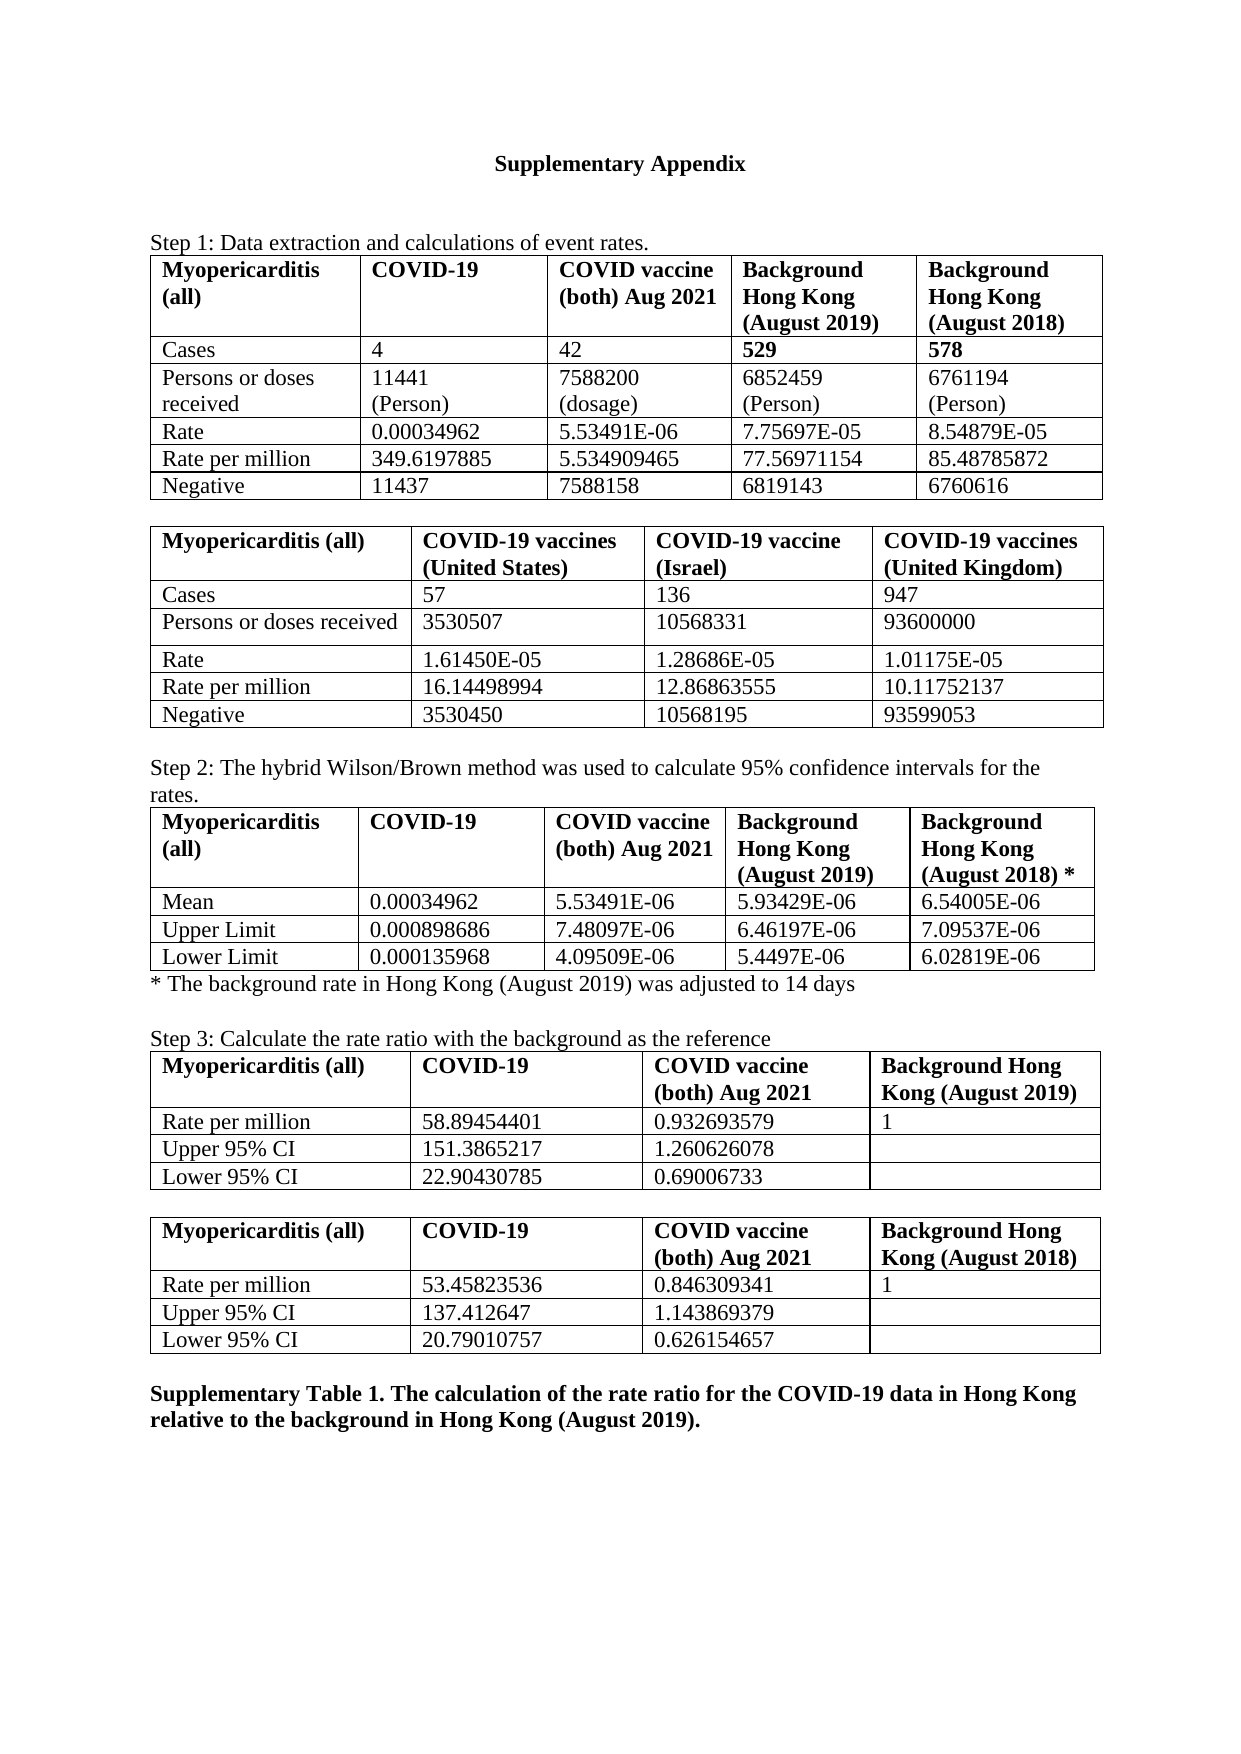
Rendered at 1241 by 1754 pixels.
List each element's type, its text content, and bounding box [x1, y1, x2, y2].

table_cell 0.000135968 [359, 943, 544, 969]
table_header COVID-19 [361, 256, 547, 336]
table_header Myopericarditis (all) [151, 256, 360, 336]
table_header Myopericarditis (all) [151, 1218, 410, 1270]
table_cell 6.02819E-06 [911, 943, 1094, 969]
table_cell 1.61450E-05 [412, 646, 644, 672]
table_cell [871, 1326, 1100, 1353]
table_cell Negative [151, 701, 411, 727]
table_cell 7588158 [548, 473, 731, 499]
table_cell Rate [151, 646, 411, 672]
table_cell 22.90430785 [411, 1163, 642, 1189]
table_header COVID vaccine (both) Aug 2021 [545, 808, 725, 887]
table_cell 578 [917, 337, 1102, 363]
table_cell 12.86863555 [645, 673, 872, 700]
table_cell 947 [873, 581, 1103, 607]
table_cell 6761194 (Person) [917, 364, 1102, 417]
table_cell 529 [732, 337, 916, 363]
table_cell 5.53491E-06 [548, 418, 731, 444]
table_cell 137.412647 [411, 1299, 642, 1325]
table_cell 6852459 (Person) [732, 364, 916, 417]
table_header Background Hong Kong (August 2019) [871, 1052, 1100, 1107]
table_cell 0.932693579 [643, 1108, 869, 1134]
table_cell 93599053 [873, 701, 1103, 727]
table_header COVID-19 vaccine (Israel) [645, 527, 872, 580]
table_cell 11441 (Person) [361, 364, 547, 417]
table_cell 5.93429E-06 [726, 888, 909, 915]
table_cell [871, 1299, 1100, 1325]
table_cell Persons or doses received [151, 609, 411, 645]
table_cell Negative [151, 473, 360, 499]
table_cell 20.79010757 [411, 1326, 642, 1353]
table_cell [871, 1135, 1100, 1162]
table_cell 3530507 [412, 609, 644, 645]
table_cell 5.4497E-06 [726, 943, 909, 969]
table_cell 6.54005E-06 [911, 888, 1094, 915]
table_cell 1 [871, 1271, 1100, 1298]
table_cell 16.14498994 [412, 673, 644, 700]
table_cell 10568195 [645, 701, 872, 727]
table_cell 11437 [361, 473, 547, 499]
table_cell 93600000 [873, 609, 1103, 645]
table_cell 1 [871, 1108, 1100, 1134]
table_cell Cases [151, 581, 411, 607]
table_cell Rate [151, 418, 360, 444]
table_header Myopericarditis (all) [151, 1052, 410, 1107]
text Step 3: Calculate the rate ratio with the background as the reference [150, 1025, 1090, 1051]
table_cell Rate per million [151, 1108, 410, 1134]
table_cell Rate per million [151, 1271, 410, 1298]
table_cell 57 [412, 581, 644, 607]
table_cell 10568331 [645, 609, 872, 645]
table_cell 53.45823536 [411, 1271, 642, 1298]
table_cell 42 [548, 337, 731, 363]
table_cell 7.75697E-05 [732, 418, 916, 444]
table_header COVID-19 vaccines (United States) [412, 527, 644, 580]
table_cell 0.000898686 [359, 916, 544, 942]
text Step 2: The hybrid Wilson/Brown method was used to calculate 95% confidence intervals for the rates. [150, 754, 1090, 807]
table_header Background Hong Kong (August 2018) * [911, 808, 1094, 887]
table_cell 0.846309341 [643, 1271, 869, 1298]
table_cell 6760616 [917, 473, 1102, 499]
text Supplementary Appendix [150, 150, 1090, 176]
table_cell 1.143869379 [643, 1299, 869, 1325]
table_cell 7.09537E-06 [911, 916, 1094, 942]
table_header COVID vaccine (both) Aug 2021 [643, 1218, 869, 1270]
text * The background rate in Hong Kong (August 2019) was adjusted to 14 days [150, 971, 1090, 997]
table_cell Rate per million [151, 445, 360, 471]
table_cell Mean [151, 888, 358, 915]
table_cell 58.89454401 [411, 1108, 642, 1134]
table_cell 1.28686E-05 [645, 646, 872, 672]
table_cell Upper 95% CI [151, 1135, 410, 1162]
table_cell 0.00034962 [359, 888, 544, 915]
table_cell 4 [361, 337, 547, 363]
table_cell 8.54879E-05 [917, 418, 1102, 444]
table_cell Upper 95% CI [151, 1299, 410, 1325]
table_cell 1.01175E-05 [873, 646, 1103, 672]
table_cell Persons or doses received [151, 364, 360, 417]
table_cell 85.48785872 [917, 445, 1102, 471]
table_header COVID-19 [411, 1052, 642, 1107]
table_header COVID-19 [359, 808, 544, 887]
table_cell Lower 95% CI [151, 1163, 410, 1189]
table_cell 5.53491E-06 [545, 888, 725, 915]
table_cell 0.69006733 [643, 1163, 869, 1189]
table_cell 0.00034962 [361, 418, 547, 444]
table_header COVID vaccine (both) Aug 2021 [643, 1052, 869, 1107]
table_cell 7588200 (dosage) [548, 364, 731, 417]
table_header Myopericarditis (all) [151, 808, 358, 887]
text Supplementary Table 1. The calculation of the rate ratio for the COVID-19 data in Hong Kong relative to the background in Hong Kong (August 2019). [150, 1380, 1090, 1433]
table_cell [871, 1163, 1100, 1189]
table_cell 6.46197E-06 [726, 916, 909, 942]
table_header COVID-19 [411, 1218, 642, 1270]
table_header Background Hong Kong (August 2019) [726, 808, 909, 887]
table_cell 0.626154657 [643, 1326, 869, 1353]
table_header Background Hong Kong (August 2019) [732, 256, 916, 336]
table_cell Upper Limit [151, 916, 358, 942]
table_cell 136 [645, 581, 872, 607]
table_header Background Hong Kong (August 2018) [871, 1218, 1100, 1270]
table_cell 7.48097E-06 [545, 916, 725, 942]
table_cell 4.09509E-06 [545, 943, 725, 969]
table_header COVID vaccine (both) Aug 2021 [548, 256, 731, 336]
text Step 1: Data extraction and calculations of event rates. [150, 229, 1090, 255]
table_cell Cases [151, 337, 360, 363]
table_header Background Hong Kong (August 2018) [917, 256, 1102, 336]
table_cell 10.11752137 [873, 673, 1103, 700]
table_cell 151.3865217 [411, 1135, 642, 1162]
table_cell Lower 95% CI [151, 1326, 410, 1353]
table_cell Rate per million [151, 673, 411, 700]
table_cell 349.6197885 [361, 445, 547, 471]
table_cell 3530450 [412, 701, 644, 727]
table_cell 1.260626078 [643, 1135, 869, 1162]
table_cell Lower Limit [151, 943, 358, 969]
table_header COVID-19 vaccines (United Kingdom) [873, 527, 1103, 580]
table_cell 5.534909465 [548, 445, 731, 471]
table_header Myopericarditis (all) [151, 527, 411, 580]
table_cell 77.56971154 [732, 445, 916, 471]
table_cell 6819143 [732, 473, 916, 499]
